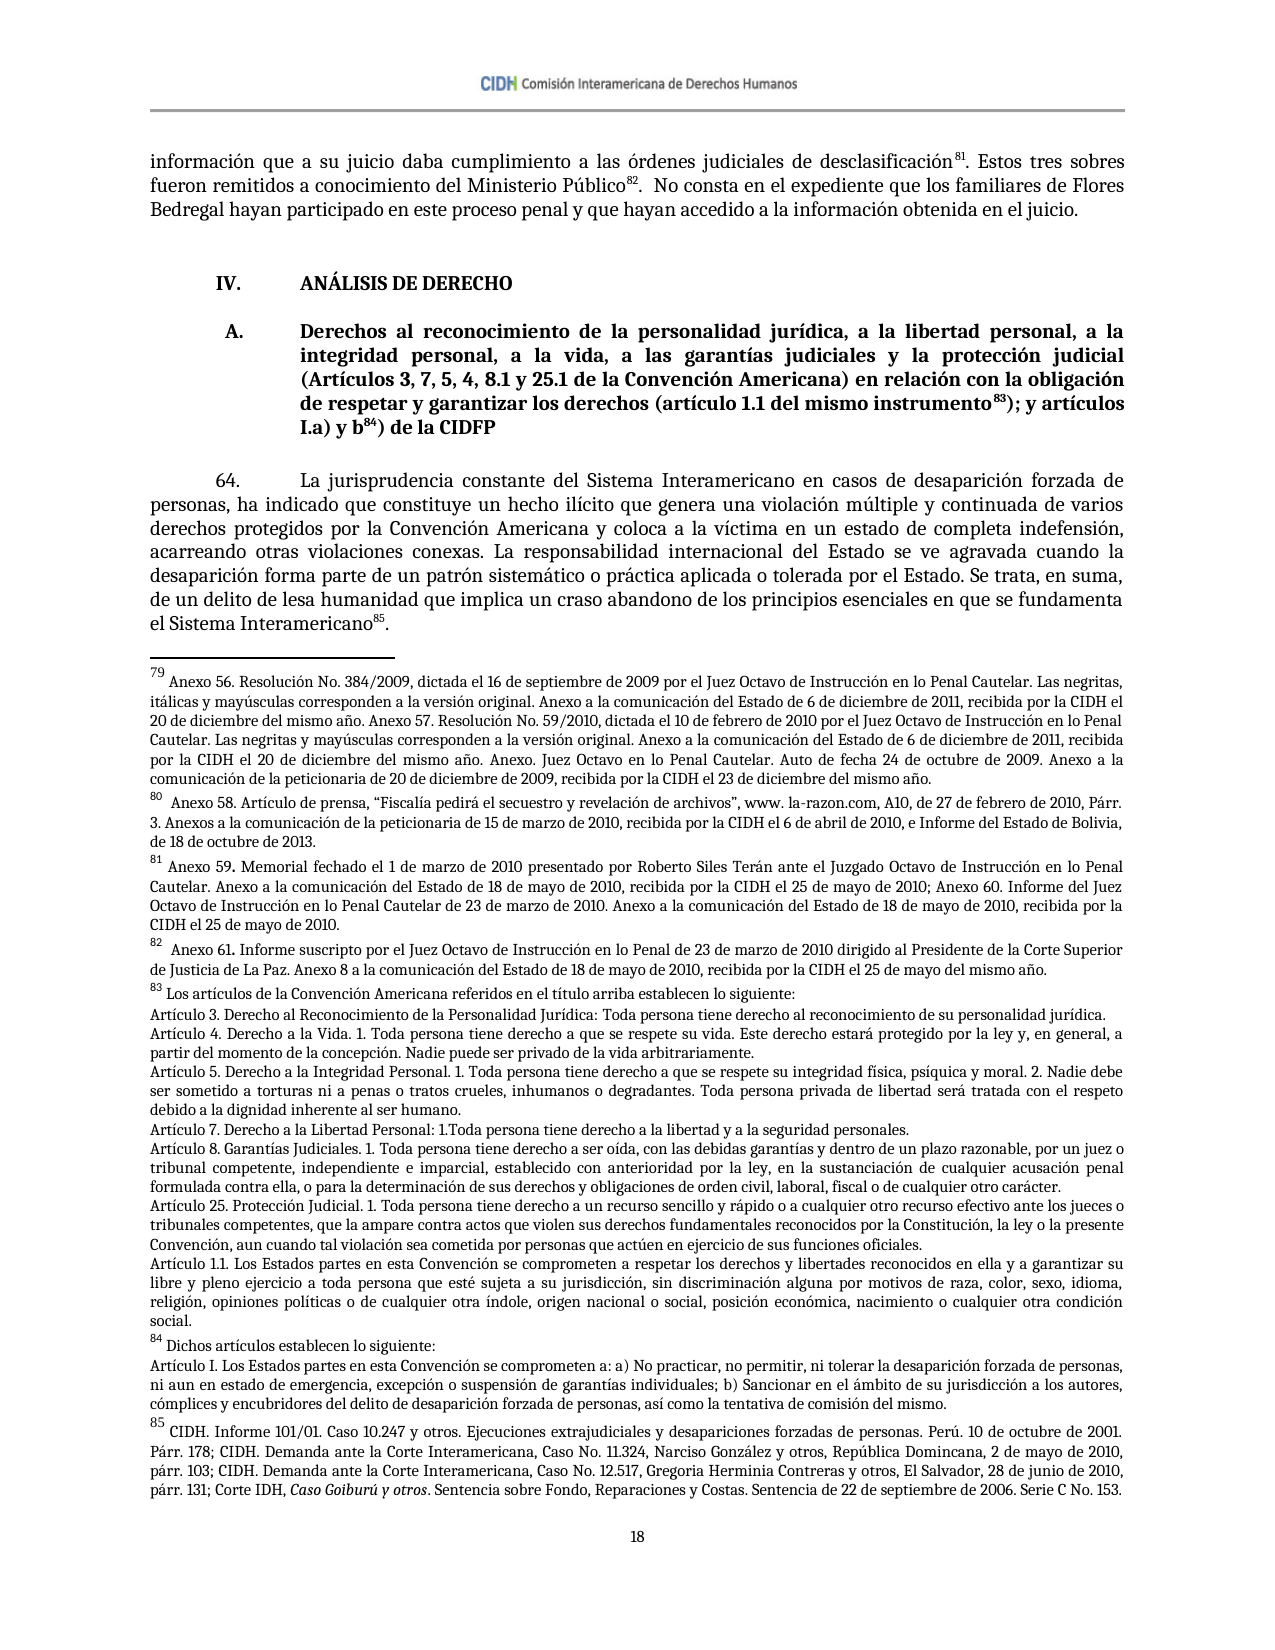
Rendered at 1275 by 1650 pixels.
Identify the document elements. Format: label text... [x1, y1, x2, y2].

picture [475, 75, 800, 93]
subtitle Derechos al reconocimiento de la personalidad jurídica, a la libertad personal, a la integridad personal, a la vida, a las garantías judiciales y la protección judicial (Artículos 3, 7, 5, 4, 8.1 y 25.1 de la Convención Americana) en relación con la obligación de respetar y garantizar los derechos (artículo 1.1 del mismo instrumento); y artículos I.a) y b) de la CIDFP [225, 320, 1125, 439]
list Paralelamente, en el marco del proceso penal “Ministerio Público contra Felipe Froilán” se emitieron resoluciones que disponen la desclasificación y el acceso al Ministerio Público a la información contenida en archivos militares que pudiera determinar el paradero de Juan Carlos Bedregal y otras víctimas de desaparición forzada en Bolivia. Los fiscales encargados realizaron inspecciones judiciales a los archivos y posteriormente las FFAA presentaron al juzgado “un memorial adjuntando 3 sobres cerrados”, en los que remitió la información que a su juicio daba cumplimiento a las órdenes judiciales de desclasificación. Estos tres sobres fueron remitidos a conocimiento del Ministerio Público. No consta en el expediente que los familiares de Flores Bedregal hayan participado en este proceso penal y que hayan accedido a la información obtenida en el juicio. [150, 150, 1125, 222]
subtitle ANÁLISIS DE DERECHO [216, 272, 1125, 296]
list La jurisprudencia constante del Sistema Interamericano en casos de desaparición forzada de personas, ha indicado que constituye un hecho ilícito que genera una violación múltiple y continuada de varios derechos protegidos por la Convención Americana y coloca a la víctima en un estado de completa indefensión, acarreando otras violaciones conexas. La responsabilidad internacional del Estado se ve agravada cuando la desaparición forma parte de un patrón sistemático o práctica aplicada o tolerada por el Estado. Se trata, en suma, de un delito de lesa humanidad que implica un craso abandono de los principios esenciales en que se fundamenta el Sistema Interamericano. [150, 468, 1125, 636]
